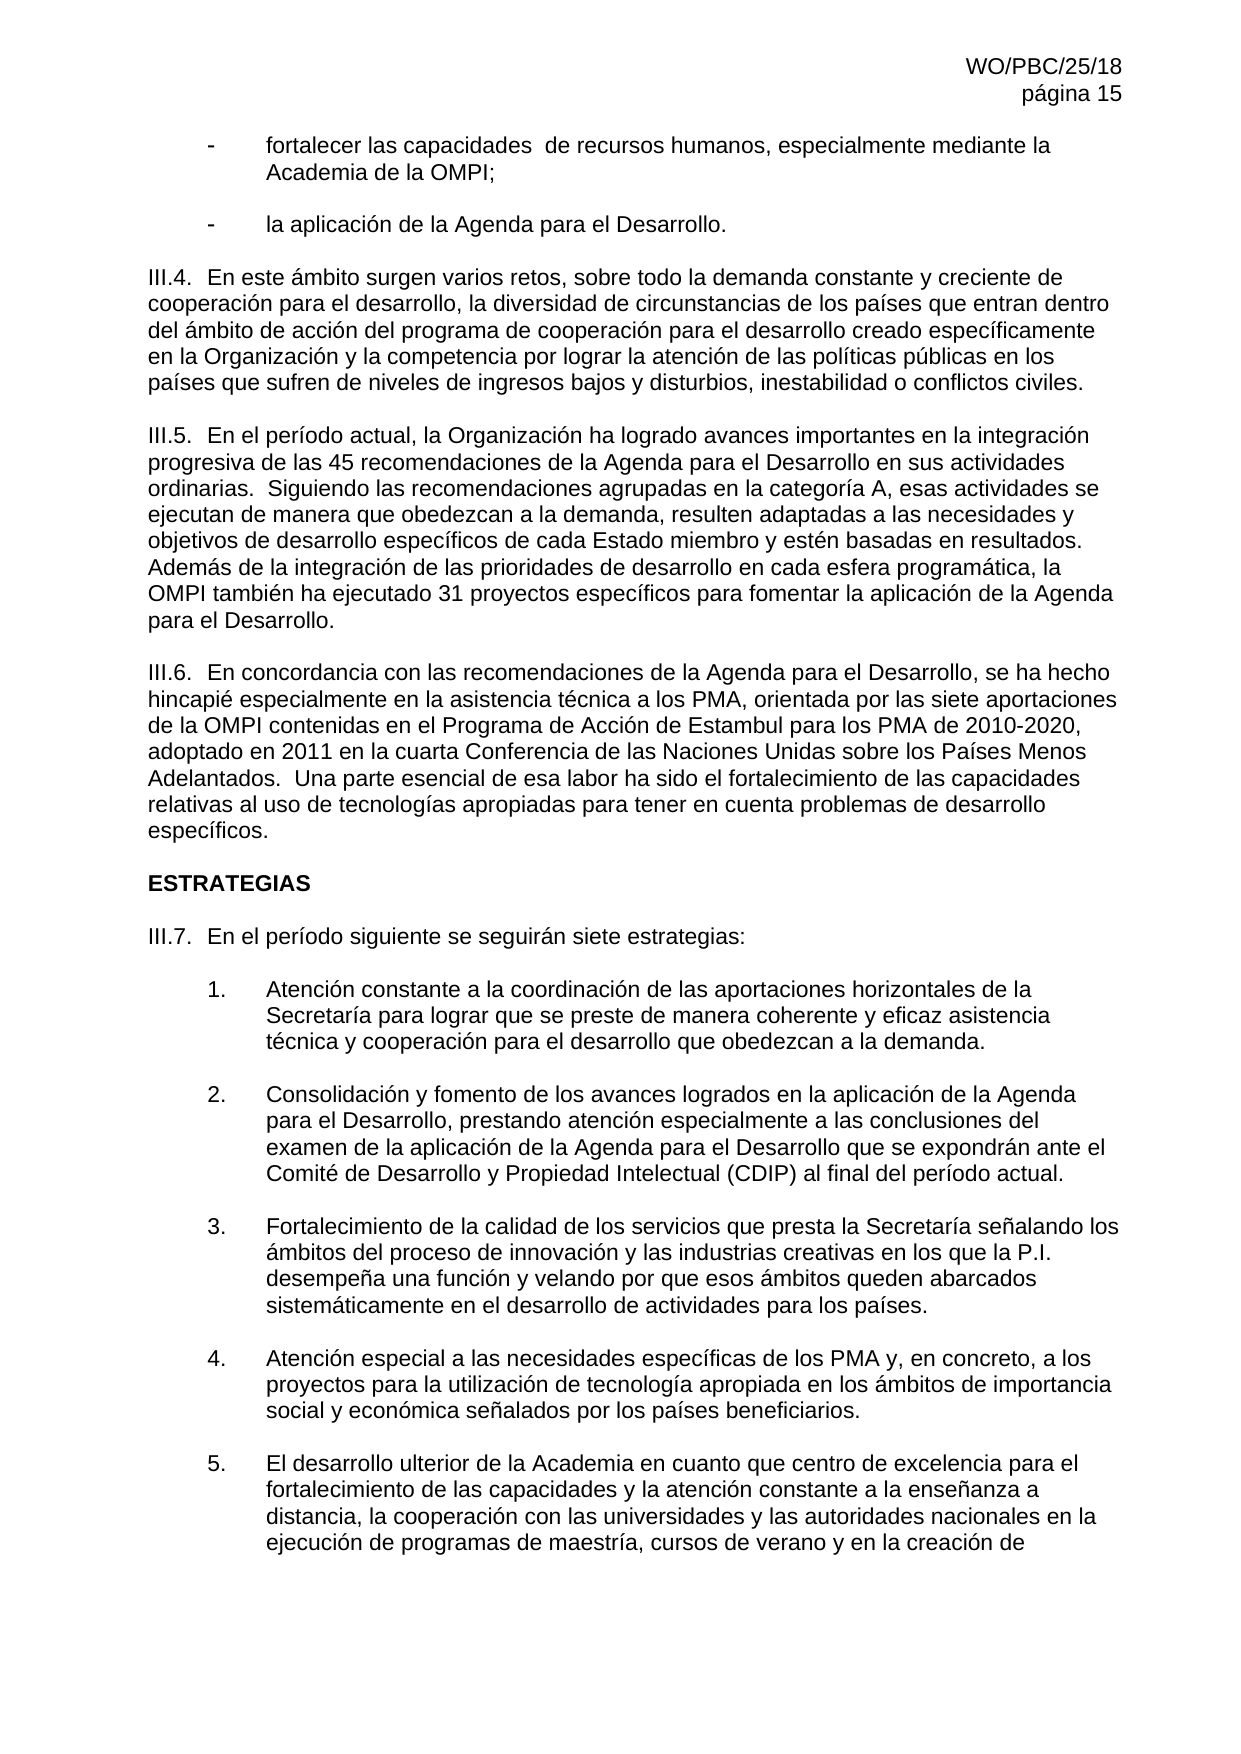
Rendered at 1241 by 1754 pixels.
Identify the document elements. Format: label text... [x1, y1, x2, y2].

text ESTRATEGIAS [148, 870, 1122, 896]
list En este ámbito surgen varios retos, sobre todo la demanda constante y creciente de cooperación para el desarrollo, la diversidad de circunstancias de los países que entran dentro del ámbito de acción del programa de cooperación para el desarrollo creado específicamente en la Organización y la competencia por lograr la atención de las políticas públicas en los países que sufren de niveles de ingresos bajos y disturbios, inestabilidad o conflictos civiles. [148, 264, 1122, 396]
list Atención constante a la coordinación de las aportaciones horizontales de la Secretaría para lograr que se preste de manera coherente y eficaz asistencia técnica y cooperación para el desarrollo que obedezcan a la demanda. [207, 976, 1122, 1054]
list fortalecer las capacidades de recursos humanos, especialmente mediante la Academia de la OMPI; [207, 132, 1122, 185]
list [207, 1450, 1122, 1555]
list En el período siguiente se seguirán siete estrategias: [148, 923, 1122, 949]
list la aplicación de la Agenda para el Desarrollo. [207, 211, 1122, 238]
list Atención especial a las necesidades específicas de los PMA y, en concreto, a los proyectos para la utilización de tecnología apropiada en los ámbitos de importancia social y económica señalados por los países beneficiarios. [207, 1344, 1122, 1423]
list Consolidación y fomento de los avances logrados en la aplicación de la Agenda para el Desarrollo, prestando atención especialmente a las conclusiones del examen de la aplicación de la Agenda para el Desarrollo que se expondrán ante el Comité de Desarrollo y Propiedad Intelectual (CDIP) al final del período actual. [207, 1081, 1122, 1186]
list Fortalecimiento de la calidad de los servicios que presta la Secretaría señalando los ámbitos del proceso de innovación y las industrias creativas en los que la P.I. desempeña una función y velando por que esos ámbitos queden abarcados sistemáticamente en el desarrollo de actividades para los países. [207, 1213, 1122, 1318]
list En el período actual, la Organización ha logrado avances importantes en la integración progresiva de las 45 recomendaciones de la Agenda para el Desarrollo en sus actividades ordinarias. Siguiendo las recomendaciones agrupadas en la categoría A, esas actividades se ejecutan de manera que obedezcan a la demanda, resulten adaptadas a las necesidades y objetivos de desarrollo específicos de cada Estado miembro y estén basadas en resultados. Además de la integración de las prioridades de desarrollo en cada esfera programática, la OMPI también ha ejecutado 31 proyectos específicos para fomentar la aplicación de la Agenda para el Desarrollo. [148, 422, 1122, 633]
list En concordancia con las recomendaciones de la Agenda para el Desarrollo, se ha hecho hincapié especialmente en la asistencia técnica a los PMA, orientada por las siete aportaciones de la OMPI contenidas en el Programa de Acción de Estambul para los PMA de 2010-2020, adoptado en 2011 en la cuarta Conferencia de las Naciones Unidas sobre los Países Menos Adelantados. Una parte esencial de esa labor ha sido el fortalecimiento de las capacidades relativas al uso de tecnologías apropiadas para tener en cuenta problemas de desarrollo específicos. [148, 659, 1122, 844]
